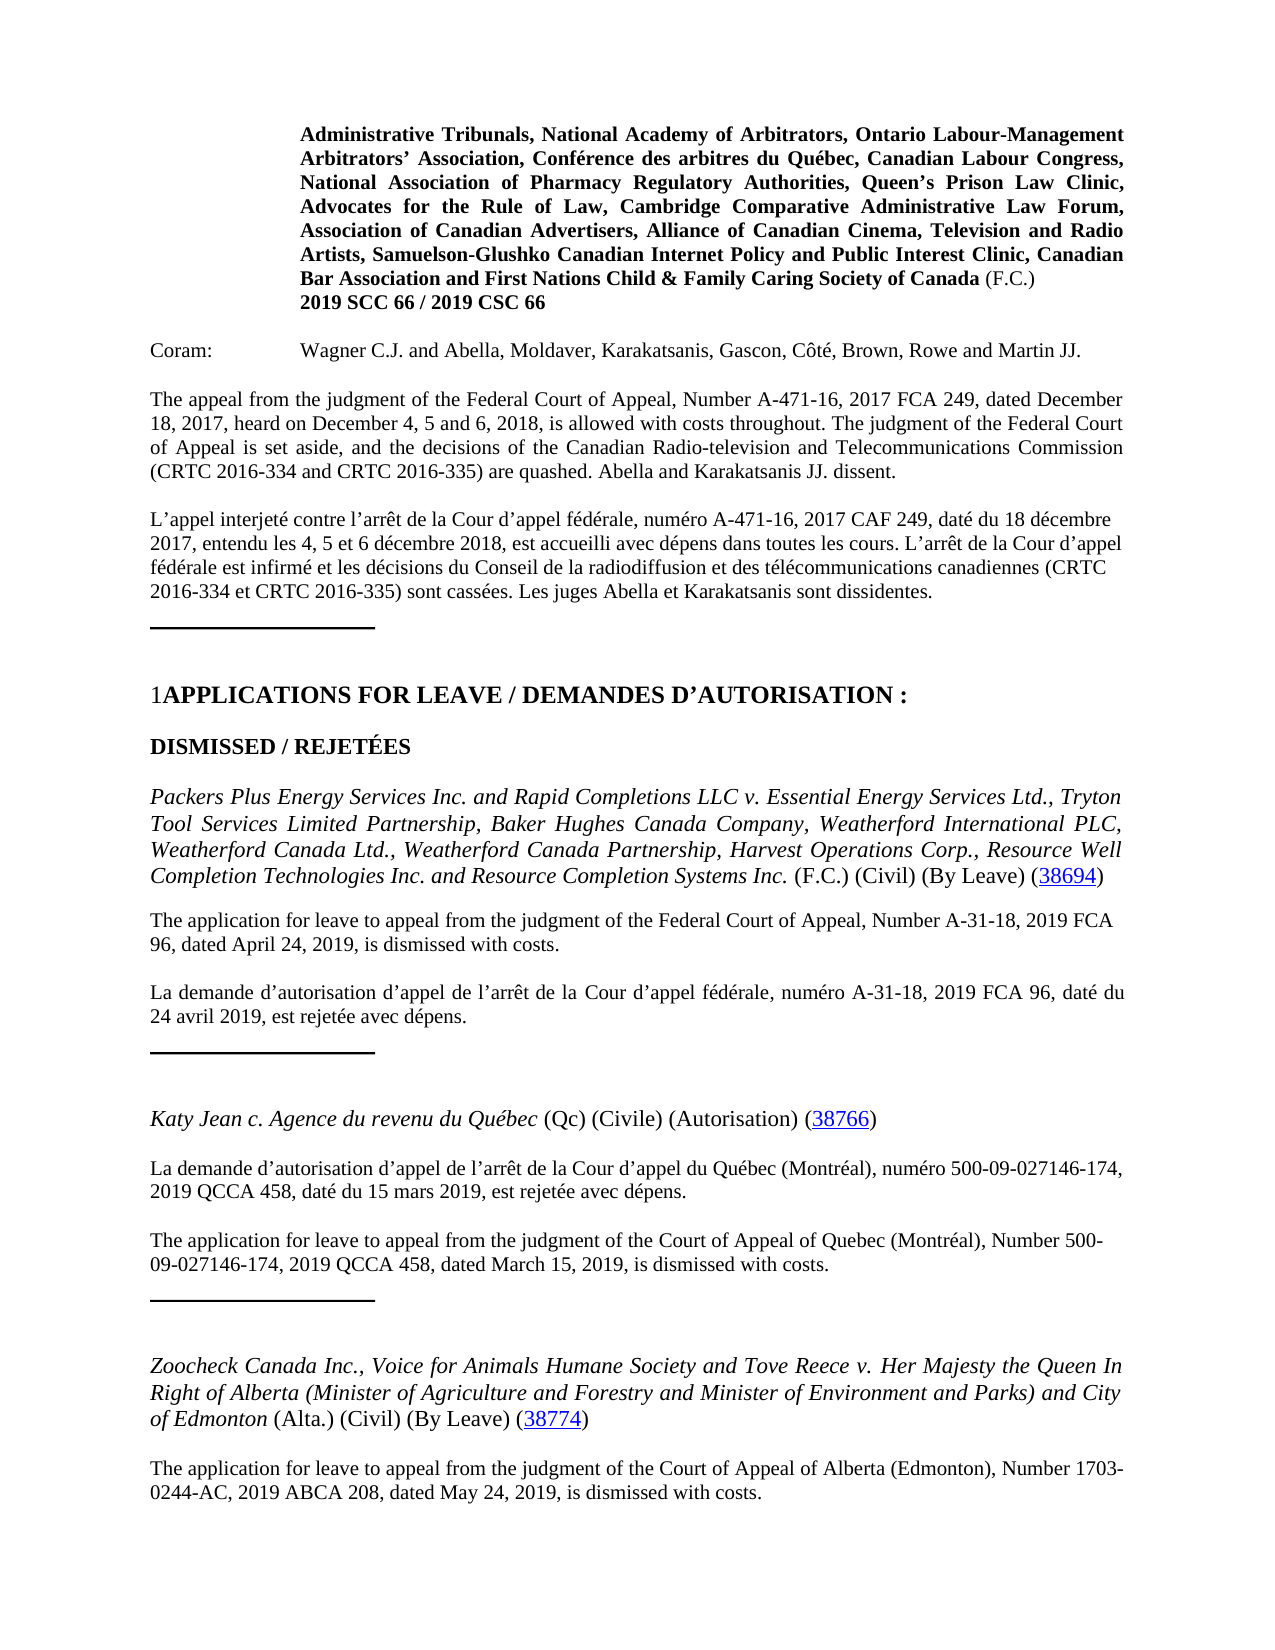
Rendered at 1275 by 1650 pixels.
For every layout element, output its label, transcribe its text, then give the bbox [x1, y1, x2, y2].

text La demande d’autorisation d’appel de l’arrêt de la Cour d’appel fédérale, numéro A-31-18, 2019 FCA 96, daté du 24 avril 2019, est rejetée avec dépens. [150, 980, 1125, 1028]
text DISMISSED / REJETÉES [150, 733, 1125, 759]
text 2019 SCC 66 / 2019 CSC 66 [300, 290, 1125, 314]
text Coram: Wagner C.J. and Abella, Moldaver, Karakatsanis, Gascon, Côté, Brown, Rowe and Martin JJ. [150, 338, 1125, 362]
text The application for leave to appeal from the judgment of the Court of Appeal of Quebec (Montréal), Number 500-09-027146-174, 2019 QCCA 458, dated March 15, 2019, is dismissed with costs. [150, 1228, 1125, 1276]
text Katy Jean c. Agence du revenu du Québec (Qc) (Civile) (Autorisation) (38766) [150, 1105, 1125, 1131]
text The application for leave to appeal from the judgment of the Court of Appeal of Alberta (Edmonton), Number 1703-0244-AC, 2019 ABCA 208, dated May 24, 2019, is dismissed with costs. [150, 1456, 1125, 1504]
text La demande d’autorisation d’appel de l’arrêt de la Cour d’appel du Québec (Montréal), numéro 500-09-027146-174, 2019 QCCA 458, daté du 15 mars 2019, est rejetée avec dépens. [150, 1155, 1125, 1203]
text The application for leave to appeal from the judgment of the Federal Court of Appeal, Number A-31-18, 2019 FCA 96, dated April 24, 2019, is dismissed with costs. [150, 908, 1125, 956]
text The appeal from the judgment of the Federal Court of Appeal, Number A-471-16, 2017 FCA 249, dated December 18, 2017, heard on December 4, 5 and 6, 2018, is allowed with costs throughout. The judgment of the Federal Court of Appeal is set aside, and the decisions of the Canadian Radio-television and Telecommunications Commission (CRTC 2016-334 and CRTC 2016-335) are quashed. Abella and Karakatsanis JJ. dissent. [150, 387, 1125, 483]
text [150, 122, 1125, 290]
text L’appel interjeté contre l’arrêt de la Cour d’appel fédérale, numéro A-471-16, 2017 CAF 249, daté du 18 décembre 2017, entendu les 4, 5 et 6 décembre 2018, est accueilli avec dépens dans toutes les cours. L’arrêt de la Cour d’appel fédérale est infirmé et les décisions du Conseil de la radiodiffusion et des télécommunications canadiennes (CRTC 2016-334 et CRTC 2016-335) sont cassées. Les juges Abella et Karakatsanis sont dissidentes. [150, 507, 1125, 603]
text Zoocheck Canada Inc., Voice for Animals Humane Society and Tove Reece v. Her Majesty the Queen In Right of Alberta (Minister of Agriculture and Forestry and Minister of Environment and Parks) and City of Edmonton (Alta.) (Civil) (By Leave) (38774) [150, 1353, 1125, 1432]
text Packers Plus Energy Services Inc. and Rapid Completions LLC v. Essential Energy Services Ltd., Tryton Tool Services Limited Partnership, Baker Hughes Canada Company, Weatherford International PLC, Weatherford Canada Ltd., Weatherford Canada Partnership, Harvest Operations Corp., Resource Well Completion Technologies Inc. and Resource Completion Systems Inc. (F.C.) (Civil) (By Leave) (38694) [150, 783, 1125, 889]
text APPLICATIONS FOR LEAVE / DEMANDES D’AUTORISATION : [150, 680, 1125, 709]
